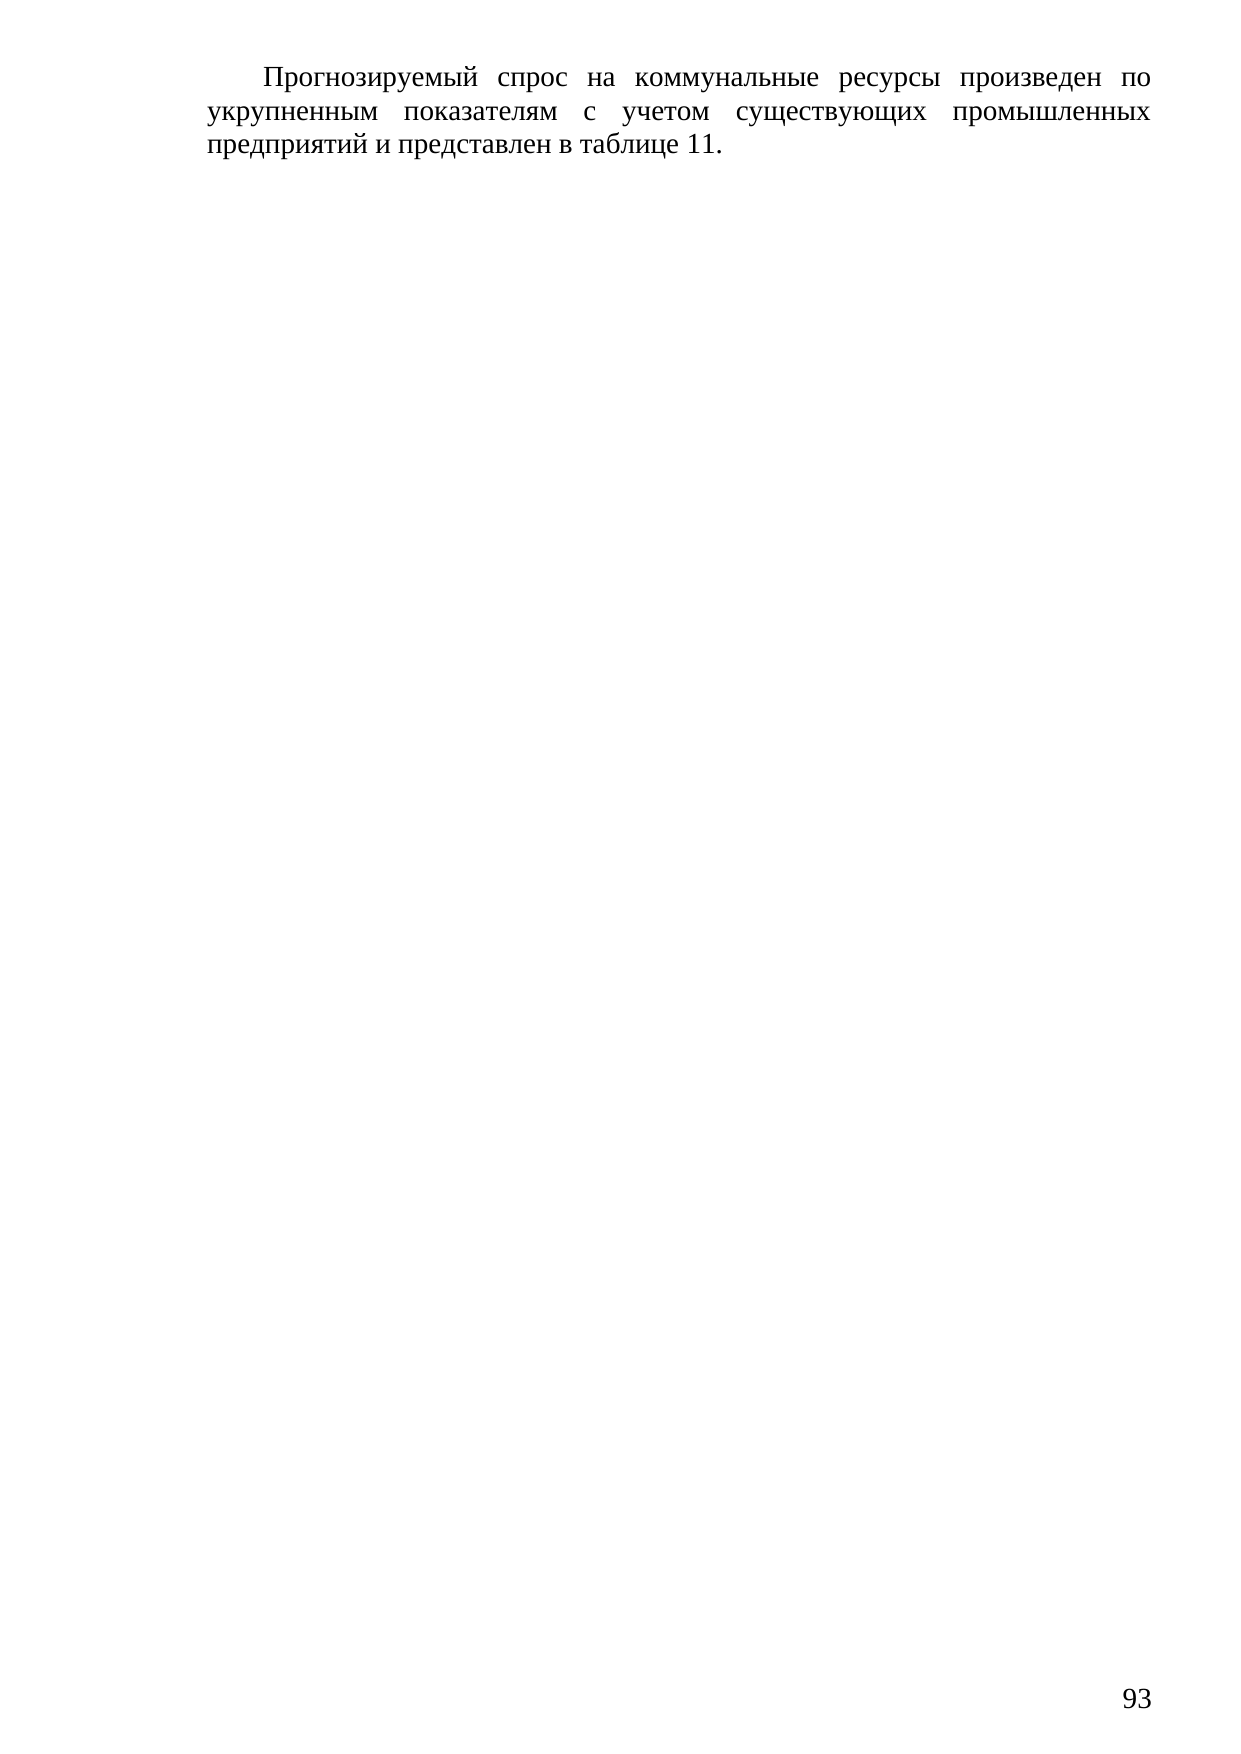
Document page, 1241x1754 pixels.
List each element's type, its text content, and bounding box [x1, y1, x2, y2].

text Прогнозируемый спрос на коммунальные ресурсы произведен по укрупненным показателям с учетом существующих промышленных предприятий и представлен в таблице 11. [207, 59, 1152, 160]
